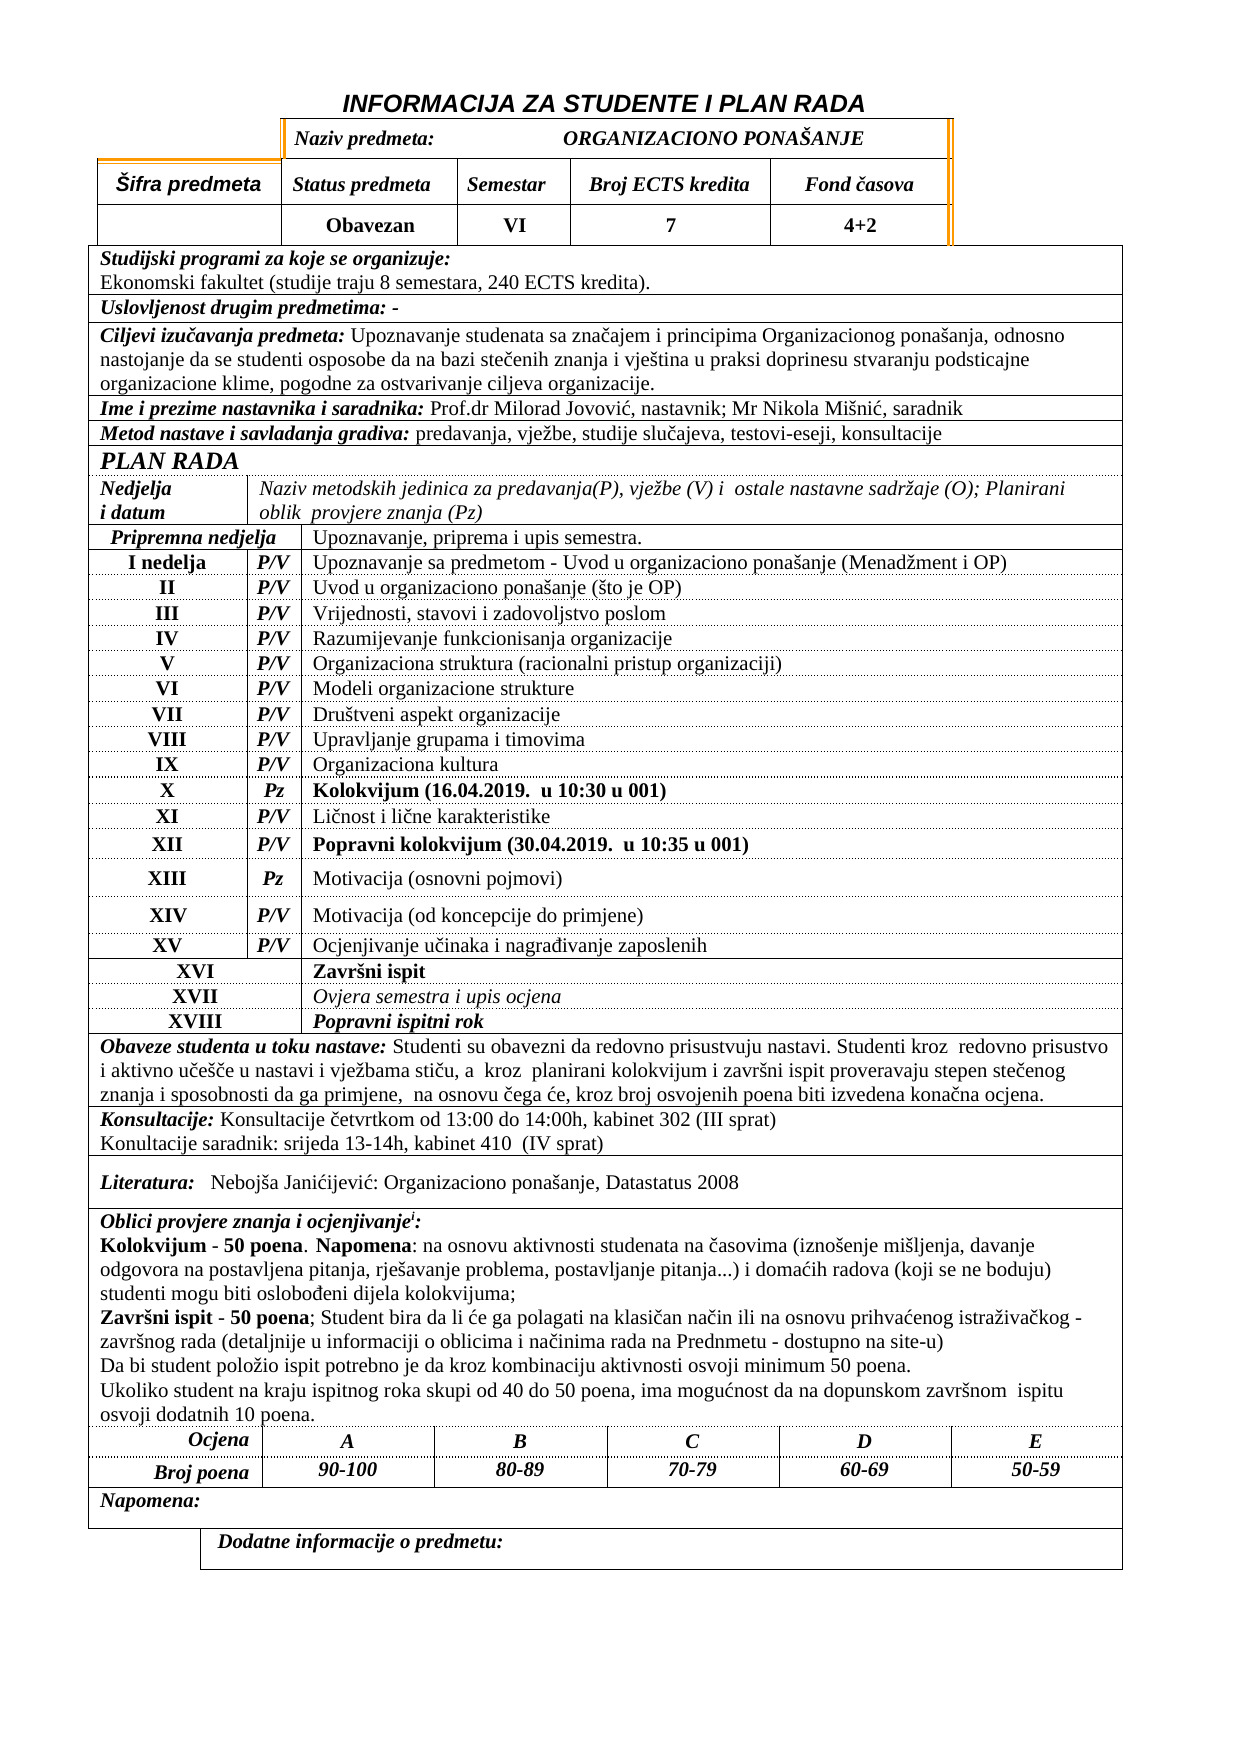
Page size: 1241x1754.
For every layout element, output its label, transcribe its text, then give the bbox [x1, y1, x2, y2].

table_cell 70-79 [608, 1456, 779, 1487]
table_cell Društveni aspekt organizacije [302, 701, 1122, 726]
table_cell Fond časova [771, 159, 947, 204]
table_cell P/V [248, 550, 301, 574]
table_cell [98, 205, 281, 245]
table_cell P/V [248, 933, 301, 957]
table_cell XVII [89, 983, 301, 1008]
table_cell Semestar [458, 159, 570, 204]
table_cell Obaveze studenta u toku nastave: Studenti su obavezni da redovno prisustvuju nastavi. Studenti kroz redovno prisustvo i aktivno učešče u nastavi i vježbama stiču, a kroz planirani kolokvijum i završni ispit proveravaju stepen stečenog znanja i sposobnosti da ga primjene, na osnovu čega će, kroz broj osvojenih poena biti izvedena konačna ocjena. [89, 1034, 1122, 1106]
table_cell Motivacija (od koncepcije do primjene) [302, 896, 1122, 932]
table_cell VIII [89, 726, 247, 751]
table_cell VI [458, 205, 570, 245]
table_header Naziv predmeta: [286, 119, 479, 158]
table_cell IV [89, 625, 247, 649]
table_cell P/V [248, 726, 301, 751]
table_cell Kolokvijum (16.04.2019. u 10:30 u 001) [302, 776, 1122, 803]
table_cell Pz [248, 776, 301, 803]
table_cell Uslovljenost drugim predmetima: - [89, 295, 1122, 322]
table_cell 90-100 [263, 1456, 434, 1487]
table_cell Konsultacije: Konsultacije četvrtkom od 13:00 do 14:00h, kabinet 302 (III sprat) Konultacije saradnik: srijeda 13-14h, kabinet 410 (IV sprat) [89, 1107, 1122, 1155]
table_cell Završni ispit [302, 959, 1122, 983]
table_cell P/V [248, 701, 301, 726]
table_cell Motivacija (osnovni pojmovi) [302, 858, 1122, 896]
table_cell VI [89, 675, 247, 701]
table_cell III [89, 599, 247, 624]
table_cell XVIII [89, 1008, 301, 1033]
table_cell P/V [248, 751, 301, 776]
table_cell Status predmeta [282, 159, 457, 204]
table_cell Popravni kolokvijum (30.04.2019. u 10:35 u 001) [302, 828, 1122, 858]
table_cell Ciljevi izučavanja predmeta: Upoznavanje studenata sa značajem i principima Organizacionog ponašanja, odnosno nastojanje da se studenti osposobe da na bazi stečenih znanja i vještina u praksi doprinesu stvaranju podsticajne organizacione klime, pogodne za ostvarivanje ciljeva organizacije. [89, 323, 1122, 395]
table_cell XV [89, 933, 247, 957]
table_cell P/V [248, 803, 301, 828]
table_cell Ime i prezime nastavnika i saradnika: Prof.dr Milorad Jovović, nastavnik; Mr Nikola Mišnić, saradnik [89, 396, 1122, 420]
table_cell Broj ECTS kredita [571, 159, 770, 204]
table_cell Šifra predmeta [98, 164, 281, 204]
table_cell 80-89 [435, 1456, 607, 1487]
table_cell P/V [248, 650, 301, 675]
table_cell 60-69 [780, 1456, 951, 1487]
table_cell P/V [248, 896, 301, 932]
table_header ORGANIZACIONO PONAŠANJE [479, 119, 947, 158]
table_cell Literatura: Nebojša Janićijević: Organizaciono ponašanje, Datastatus 2008 [89, 1156, 1122, 1208]
table_cell Oblici provjere znanja i ocjenjivanje: Kolokvijum - 50 poena. Napomena: na osnovu aktivnosti studenata na časovima (iznošenje mišljenja, davanje odgovora na postavljena pitanja, rješavanje problema, postavljanje pitanja...) i domaćih radova (koji se ne boduju) studenti mogu biti oslobođeni dijela kolokvijuma; Završni ispit - 50 poena; Student bira da li će ga polagati na klasičan način ili na osnovu prihvaćenog istraživačkog - završnog rada (detaljnije u informaciji o oblicima i načinima rada na Prednmetu - dostupno na site-u) Da bi student položio ispit potrebno je da kroz kombinaciju aktivnosti osvoji minimum 50 poena. Ukoliko student na kraju ispitnog roka skupi od 40 do 50 poena, ima mogućnost da na dopunskom završnom ispitu osvoji dodatnih 10 poena. [89, 1209, 1122, 1426]
table_cell E [952, 1426, 1122, 1456]
table_cell Upravljanje grupama i timovima [302, 726, 1122, 751]
table_cell D [780, 1426, 951, 1456]
table_cell P/V [248, 599, 301, 624]
table_cell Modeli organizacione strukture [302, 675, 1122, 701]
table_cell 4+2 [771, 205, 947, 245]
table_cell IX [89, 751, 247, 776]
table_cell XI [89, 803, 247, 828]
table_cell Upoznavanje, priprema i upis semestra. [302, 525, 1122, 549]
table_cell Ocjenjivanje učinaka i nagrađivanje zaposlenih [302, 933, 1122, 957]
table_cell 7 [571, 205, 770, 245]
table_cell Broj poena [89, 1456, 262, 1487]
table_cell C [608, 1426, 779, 1456]
subtitle INFORMACIJA ZA STUDENTE I PLAN RADA [89, 89, 1122, 117]
table_cell Obavezan [282, 205, 457, 245]
table_cell Razumijevanje funkcionisanja organizacije [302, 625, 1122, 649]
table_cell Napomena: [89, 1488, 1122, 1528]
table_cell Ličnost i lične karakteristike [302, 803, 1122, 828]
table_cell Vrijednosti, stavovi i zadovoljstvo poslom [302, 599, 1122, 624]
table_cell Dodatne informacije o predmetu: [201, 1529, 1122, 1569]
table_cell Pripremna nedjelja [89, 525, 301, 549]
table_cell Ovjera semestra i upis ocjena [302, 983, 1122, 1008]
table_cell XIII [89, 858, 247, 896]
table_cell XII [89, 828, 247, 858]
table_cell Organizaciona struktura (racionalni pristup organizaciji) [302, 650, 1122, 675]
table_cell VII [89, 701, 247, 726]
table_cell XIV [89, 896, 247, 932]
table_cell Pz [248, 858, 301, 896]
table_cell P/V [248, 574, 301, 599]
table_cell Organizaciona kultura [302, 751, 1122, 776]
table_cell Nedjelja i datum [89, 475, 247, 524]
table_cell P/V [248, 675, 301, 701]
table_cell Popravni ispitni rok [302, 1008, 1122, 1033]
table_cell 50-59 [952, 1456, 1122, 1487]
table_cell X [89, 776, 247, 803]
table_cell A [263, 1426, 434, 1456]
table_cell B [435, 1426, 607, 1456]
table_cell Metod nastave i savladanja gradiva: predavanja, vježbe, studije slučajeva, testovi-eseji, konsultacije [89, 421, 1122, 445]
table_cell V [89, 650, 247, 675]
table_cell Studijski programi za koje se organizuje: Ekonomski fakultet (studije traju 8 semestara, 240 ECTS kredita). [89, 246, 1122, 294]
table_cell P/V [248, 625, 301, 649]
table_cell Naziv metodskih jedinica za predavanja(P), vježbe (V) i ostale nastavne sadržaje (O); Planirani oblik provjere znanja (Pz) [248, 475, 1122, 524]
table_cell Uvod u organizaciono ponašanje (što je OP) [302, 574, 1122, 599]
table_cell II [89, 574, 247, 599]
table_cell PLAN RADA [89, 446, 1122, 475]
table_cell P/V [248, 828, 301, 858]
table_cell XVI [89, 959, 301, 983]
table_cell Ocjena [89, 1426, 262, 1456]
table_cell I nedelja [89, 550, 247, 574]
table_cell Upoznavanje sa predmetom - Uvod u organizaciono ponašanje (Menadžment i OP) [302, 550, 1122, 574]
